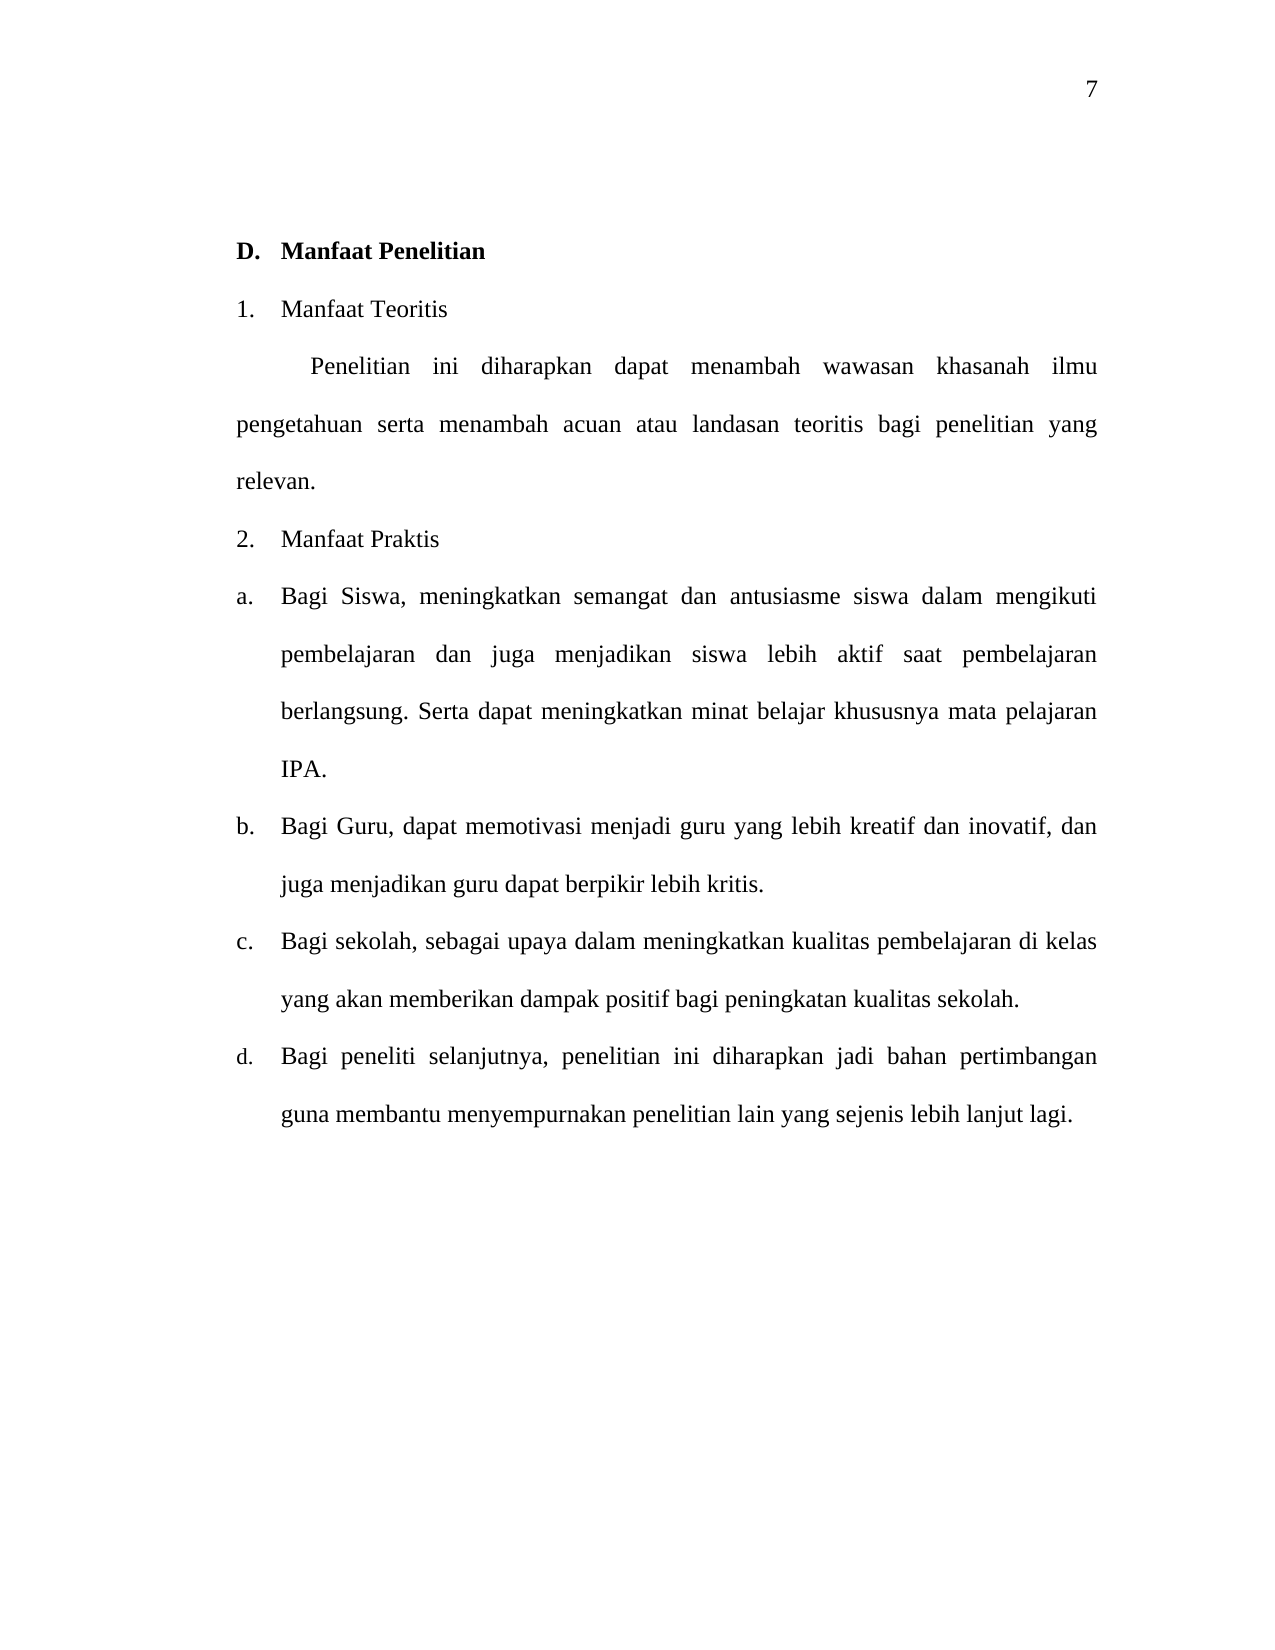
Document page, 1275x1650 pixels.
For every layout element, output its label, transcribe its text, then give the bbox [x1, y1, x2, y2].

list Bagi sekolah, sebagai upaya dalam meningkatkan kualitas pembelajaran di kelas yang akan memberikan dampak positif bagi peningkatan kualitas sekolah. [236, 926, 1098, 1012]
list Manfaat Penelitian [236, 236, 1098, 265]
list Bagi Siswa, meningkatkan semangat dan antusiasme siswa dalam mengikuti pembelajaran dan juga menjadikan siswa lebih aktif saat pembelajaran berlangsung. Serta dapat meningkatkan minat belajar khususnya mata pelajaran IPA. [236, 581, 1098, 782]
text Penelitian ini diharapkan dapat menambah wawasan khasanah ilmu pengetahuan serta menambah acuan atau landasan teoritis bagi penelitian yang relevan. [236, 351, 1098, 495]
list Manfaat Teoritis [236, 294, 1098, 322]
list Bagi Guru, dapat memotivasi menjadi guru yang lebih kreatif dan inovatif, dan juga menjadikan guru dapat berpikir lebih kritis. [236, 811, 1098, 897]
list Manfaat Praktis [236, 524, 1098, 552]
list Bagi peneliti selanjutnya, penelitian ini diharapkan jadi bahan pertimbangan guna membantu menyempurnakan penelitian lain yang sejenis lebih lanjut lagi. [236, 1041, 1098, 1127]
